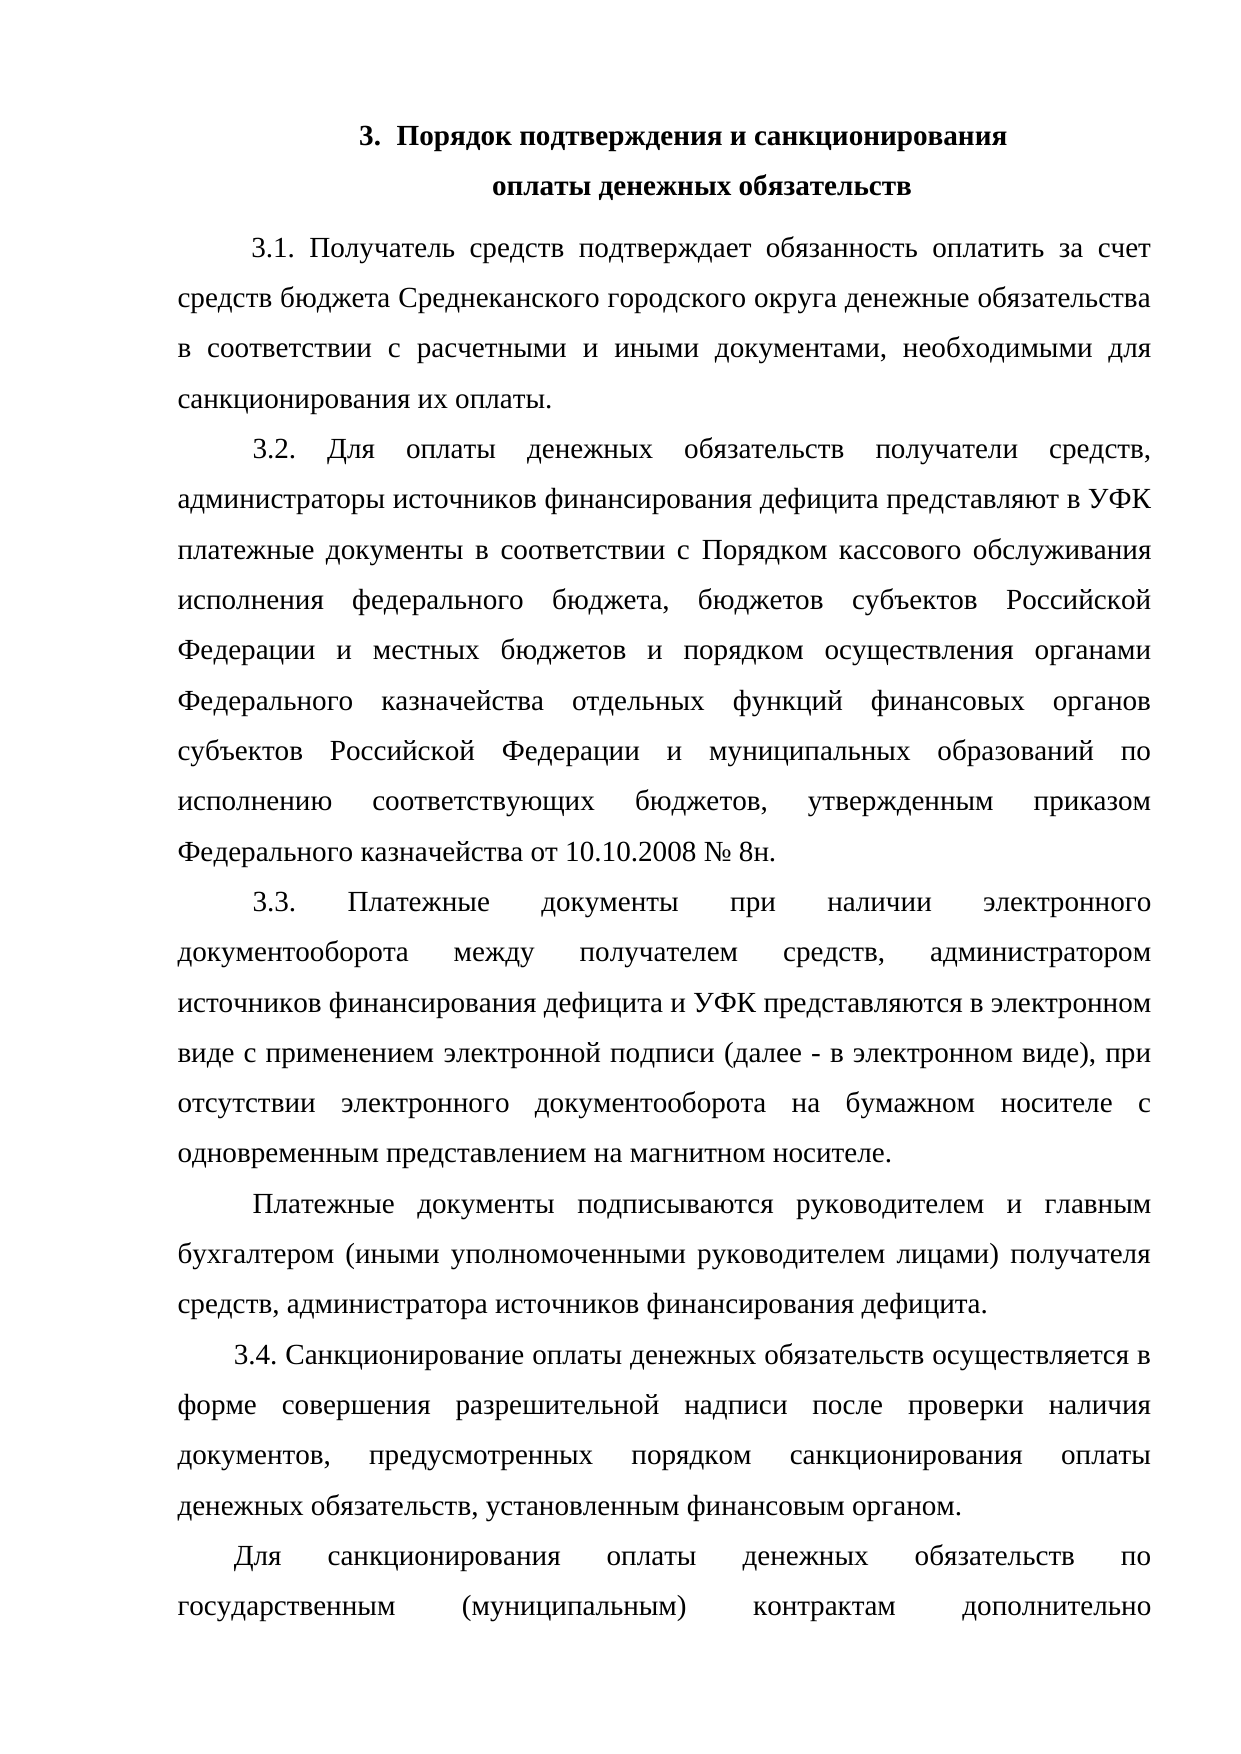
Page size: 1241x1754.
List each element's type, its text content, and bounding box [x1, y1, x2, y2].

list оплаты денежных обязательств [252, 168, 1152, 202]
text 3.2. Для оплаты денежных обязательств получатели средств, администраторы источников финансирования дефицита представляют в УФК платежные документы в соответствии с Порядком кассового обслуживания исполнения федерального бюджета, бюджетов субъектов Российской Федерации и местных бюджетов и порядком осуществления органами Федерального казначейства отдельных функций финансовых органов субъектов Российской Федерации и муниципальных образований по исполнению соответствующих бюджетов, утвержденным приказом Федерального казначейства от 10.10.2008 № 8н. [177, 431, 1152, 867]
list Порядок подтверждения и санкционирования [215, 118, 1152, 152]
text 3.3. Платежные документы при наличии электронного документооборота между получателем средств, администратором источников финансирования дефицита и УФК представляются в электронном виде с применением электронной подписи (далее - в электронном виде), при отсутствии электронного документооборота на бумажном носителе с одновременным представлением на магнитном носителе. [177, 884, 1152, 1169]
text 3.4. Санкционирование оплаты денежных обязательств осуществляется в форме совершения разрешительной надписи после проверки наличия документов, предусмотренных порядком санкционирования оплаты денежных обязательств, установленным финансовым органом. [177, 1337, 1152, 1521]
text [177, 1538, 1152, 1622]
text 3.1. Получатель средств подтверждает обязанность оплатить за счет средств бюджета Среднеканского городского округа денежные обязательства в соответствии с расчетными и иными документами, необходимыми для санкционирования их оплаты. [177, 230, 1152, 414]
text Платежные документы подписываются руководителем и главным бухгалтером (иными уполномоченными руководителем лицами) получателя средств, администратора источников финансирования дефицита. [177, 1186, 1152, 1320]
